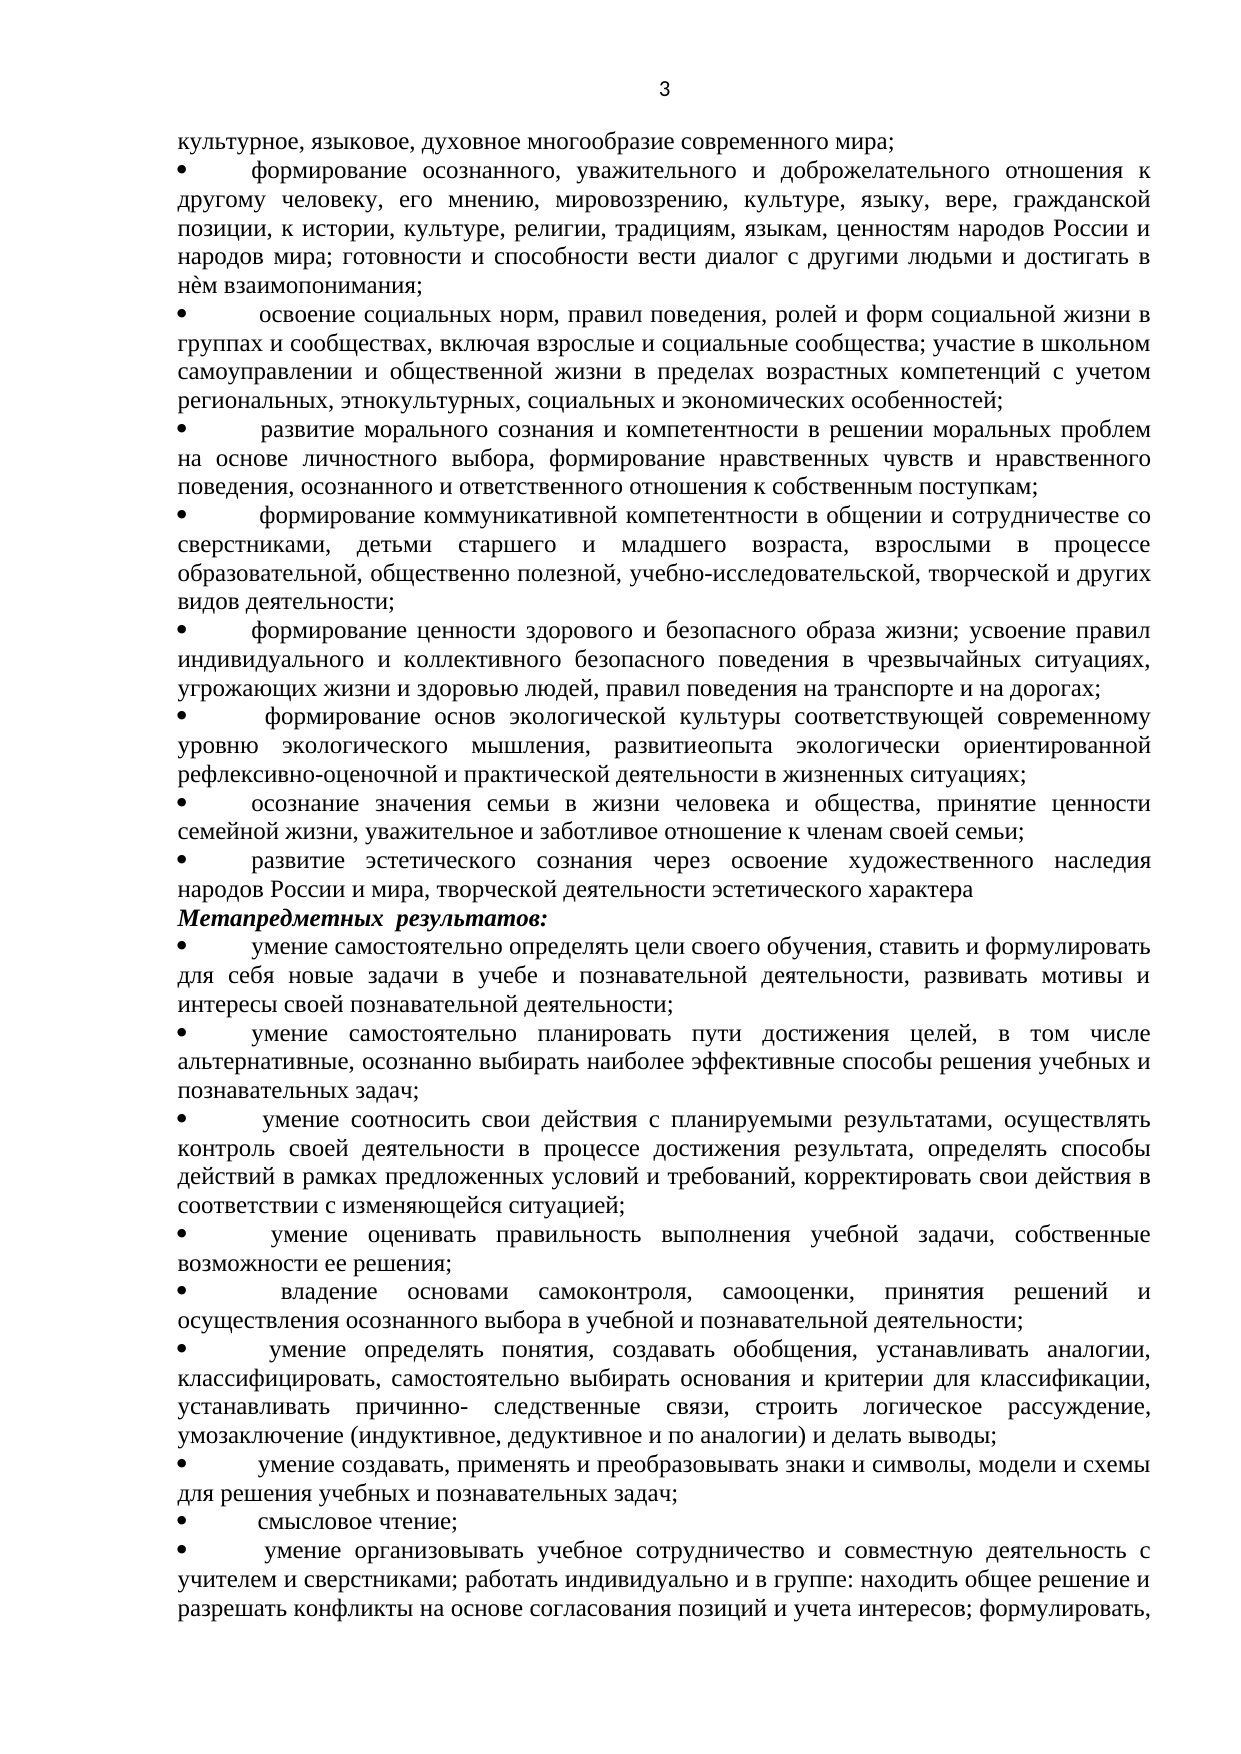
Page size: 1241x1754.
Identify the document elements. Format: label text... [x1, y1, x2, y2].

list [177, 1535, 1152, 1621]
list умение определять понятия, создавать обобщения, устанавливать аналогии, классифицировать, самостоятельно выбирать основания и критерии для классификации, устанавливать причинно- следственные связи, строить логическое рассуждение, умозаключение (индуктивное, дедуктивное и по аналогии) и делать выводы; [177, 1334, 1152, 1449]
list смысловое чтение; [177, 1506, 1152, 1535]
list формирование осознанного, уважительного и доброжелательного отношения к другому человеку, его мнению, мировоззрению, культуре, языку, вере, гражданской позиции, к истории, культуре, религии, традициям, языкам, ценностям народов России и народов мира; готовности и способности вести диалог с другими людьми и достигать в нѐм взаимопонимания; [177, 155, 1152, 299]
list развитие морального сознания и компетентности в решении моральных проблем на основе личностного выбора, формирование нравственных чувств и нравственного поведения, осознанного и ответственного отношения к собственным поступкам; [177, 414, 1152, 500]
list умение соотносить свои действия с планируемыми результатами, осуществлять контроль своей деятельности в процессе достижения результата, определять способы действий в рамках предложенных условий и требований, корректировать свои действия в соответствии с изменяющейся ситуацией; [177, 1104, 1152, 1219]
list формирование коммуникативной компетентности в общении и сотрудничестве со сверстниками, детьми старшего и младшего возраста, взрослыми в процессе образовательной, общественно полезной, учебно-исследовательской, творческой и других видов деятельности; [177, 500, 1152, 615]
list формирование ценности здорового и безопасного образа жизни; усвоение правил индивидуального и коллективного безопасного поведения в чрезвычайных ситуациях, угрожающих жизни и здоровью людей, правил поведения на транспорте и на дорогах; [177, 615, 1152, 701]
list умение самостоятельно планировать пути достижения целей, в том числе альтернативные, осознанно выбирать наиболее эффективные способы решения учебных и познавательных задач; [177, 1018, 1152, 1104]
list умение создавать, применять и преобразовывать знаки и символы, модели и схемы для решения учебных и познавательных задач; [177, 1449, 1152, 1506]
list формирование основ экологической культуры соответствующей современному уровню экологического мышления, развитиеопыта экологически ориентированной рефлексивно-оценочной и практической деятельности в жизненных ситуациях; [177, 701, 1152, 788]
list владение основами самоконтроля, самооценки, принятия решений и осуществления осознанного выбора в учебной и познавательной деятельности; [177, 1276, 1152, 1334]
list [177, 126, 1152, 155]
list освоение социальных норм, правил поведения, ролей и форм социальной жизни в группах и сообществах, включая взрослые и социальные сообщества; участие в школьном самоуправлении и общественной жизни в пределах возрастных компетенций с учетом региональных, этнокультурных, социальных и экономических особенностей; [177, 299, 1152, 414]
list осознание значения семьи в жизни человека и общества, принятие ценности семейной жизни, уважительное и заботливое отношение к членам своей семьи; [177, 788, 1152, 845]
list умение оценивать правильность выполнения учебной задачи, собственные возможности ее решения; [177, 1219, 1152, 1276]
list умение самостоятельно определять цели своего обучения, ставить и формулировать для себя новые задачи в учебе и познавательной деятельности, развивать мотивы и интересы своей познавательной деятельности; [177, 931, 1152, 1018]
list развитие эстетического сознания через освоение художественного наследия народов России и мира, творческой деятельности эстетического характера [177, 845, 1152, 903]
text Метапредметных результатов: [177, 903, 1152, 931]
